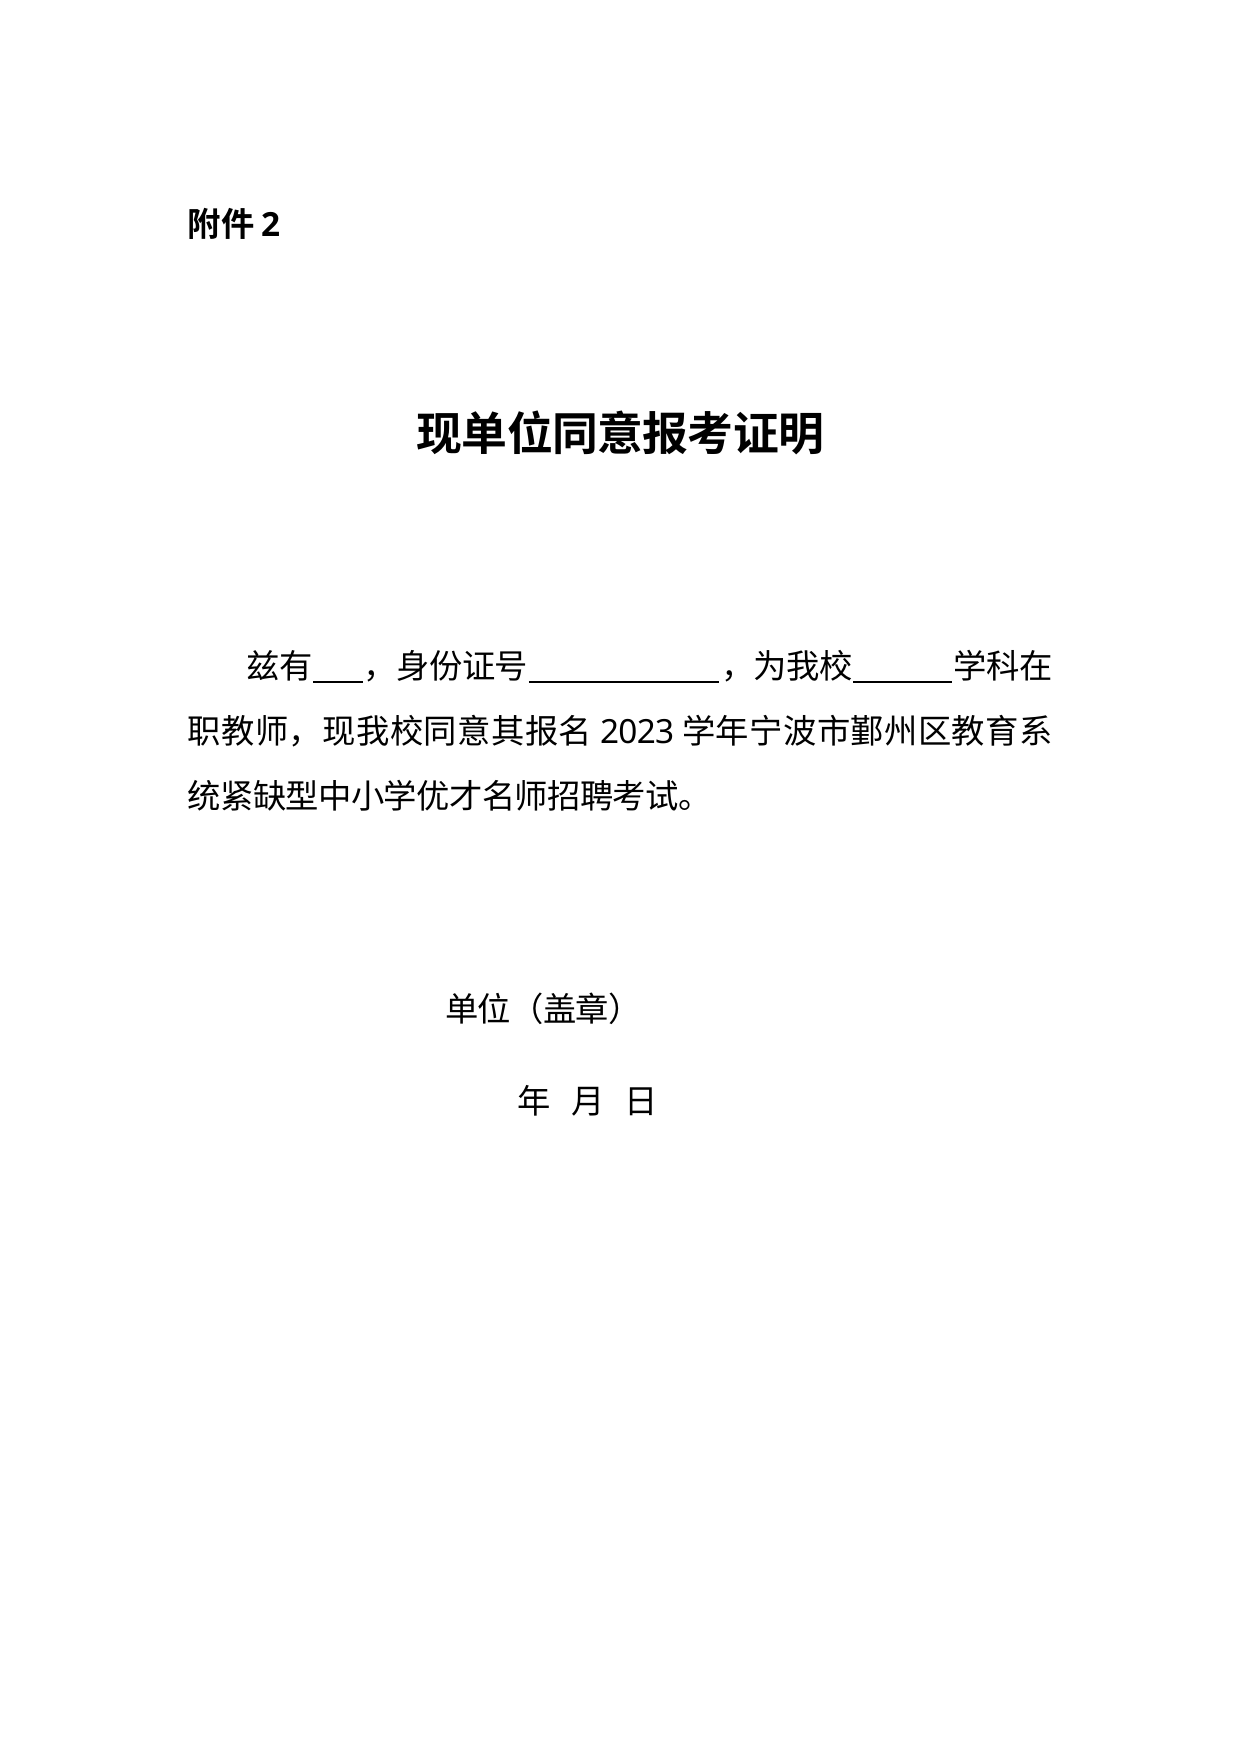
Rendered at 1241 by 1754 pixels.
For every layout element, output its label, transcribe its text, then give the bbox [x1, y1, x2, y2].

text 现单位同意报考证明 [187, 381, 1053, 479]
text 单位（盖章） [187, 974, 1053, 1039]
subtitle 年 月 日 [187, 1066, 1053, 1131]
text 兹有 ，身份证号 ，为我校 学科在职教师，现我校同意其报名2023学年宁波市鄞州区教育系统紧缺型中小学优才名师招聘考试。 [187, 631, 1053, 826]
subtitle 附件2 [187, 189, 1053, 254]
